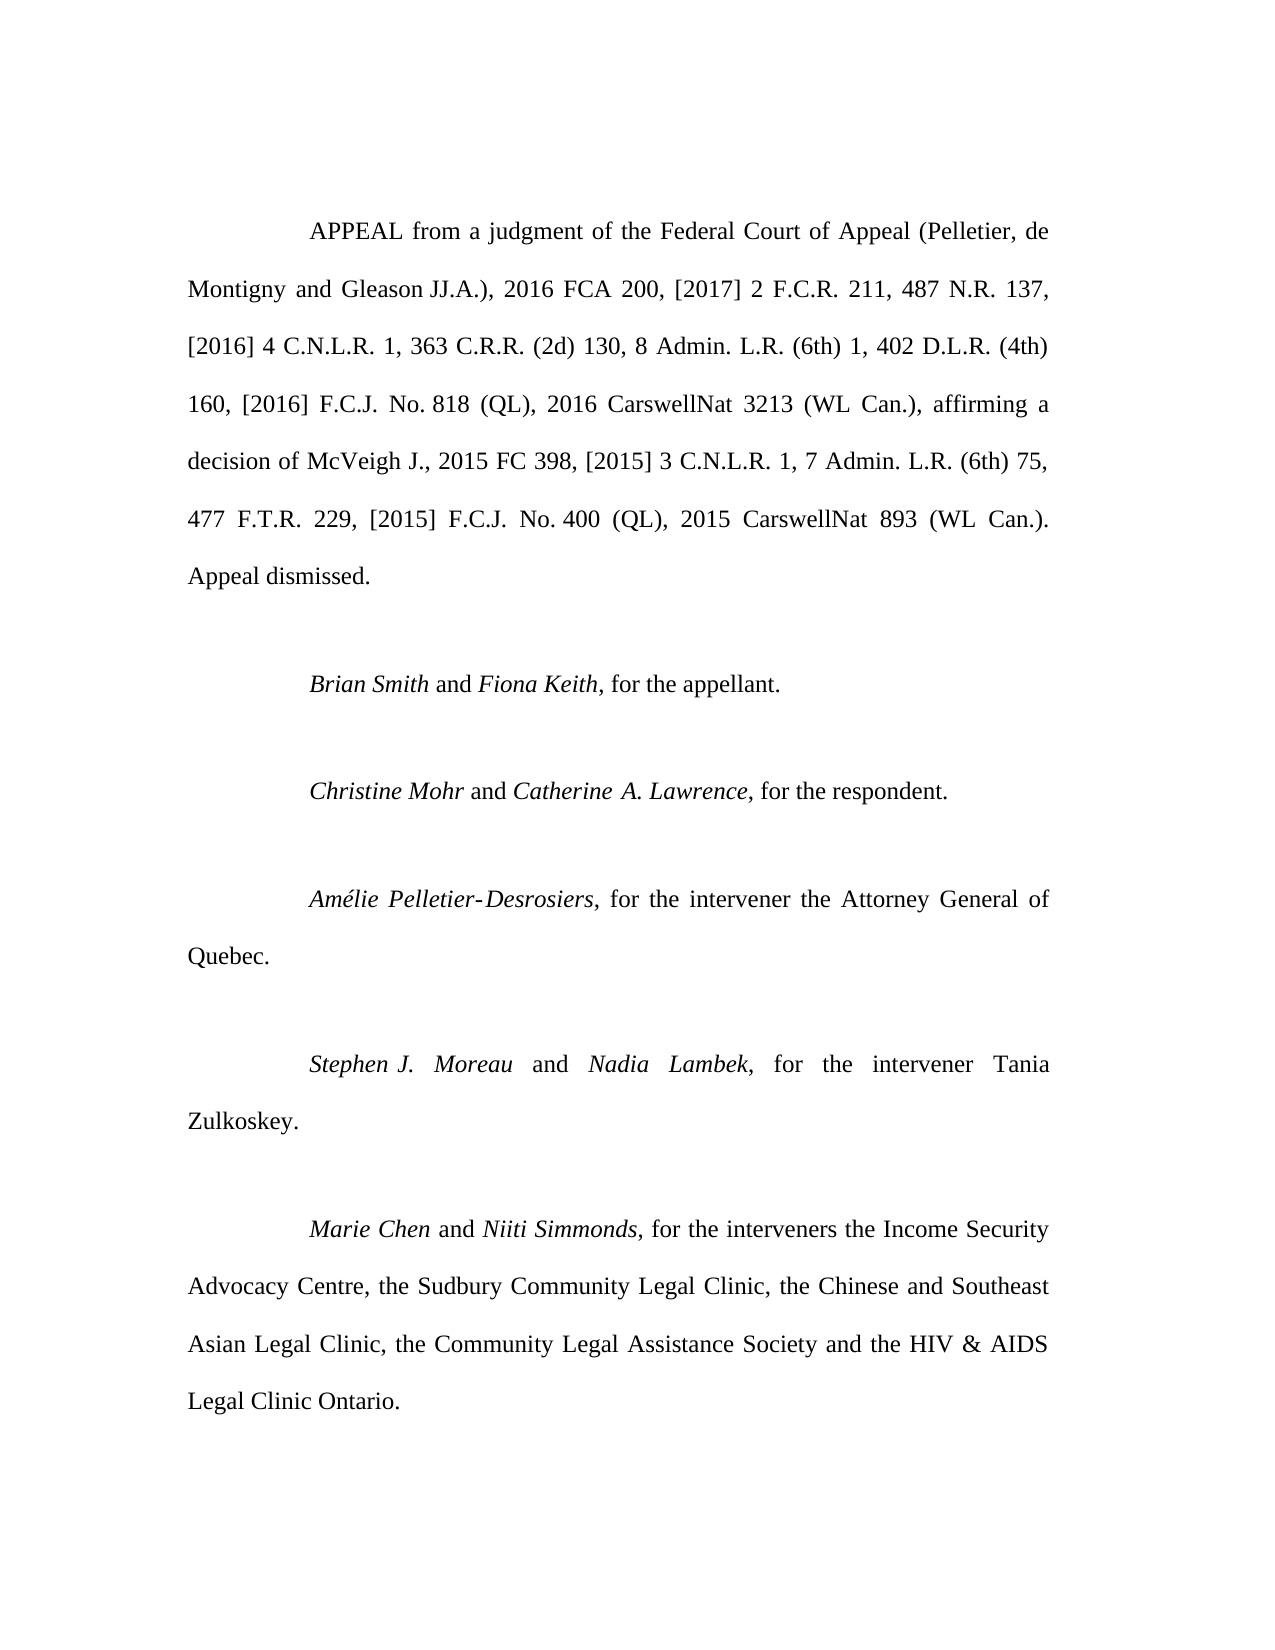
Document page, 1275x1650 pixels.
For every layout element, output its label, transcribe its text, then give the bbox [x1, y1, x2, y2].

text APPEAL from a judgment of the Federal Court of Appeal (Pelletier, de Montigny and Gleason JJ.A.), 2016 FCA 200, [2017] 2 F.C.R. 211, 487 N.R. 137, [2016] 4 C.N.L.R. 1, 363 C.R.R. (2d) 130, 8 Admin. L.R. (6th) 1, 402 D.L.R. (4th) 160, [2016] F.C.J. No. 818 (QL), 2016 CarswellNat 3213 (WL Can.), affirming a decision of McVeigh J., 2015 FC 398, [2015] 3 C.N.L.R. 1, 7 Admin. L.R. (6th) 75, 477 F.T.R. 229, [2015] F.C.J. No. 400 (QL), 2015 CarswellNat 893 (WL Can.). Appeal dismissed. [187, 216, 1050, 590]
text Christine Mohr and Catherine A. Lawrence, for the respondent. [187, 776, 1050, 805]
text Amélie Pelletier-Desrosiers, for the intervener the Attorney General of Quebec. [187, 884, 1050, 970]
text Brian Smith and Fiona Keith, for the appellant. [187, 669, 1050, 698]
text Stephen J. Moreau and Nadia Lambek, for the intervener Tania Zulkoskey. [187, 1049, 1050, 1135]
text Marie Chen and Niiti Simmonds, for the interveners the Income Security Advocacy Centre, the Sudbury Community Legal Clinic, the Chinese and Southeast Asian Legal Clinic, the Community Legal Assistance Society and the HIV & AIDS Legal Clinic Ontario. [187, 1214, 1050, 1415]
